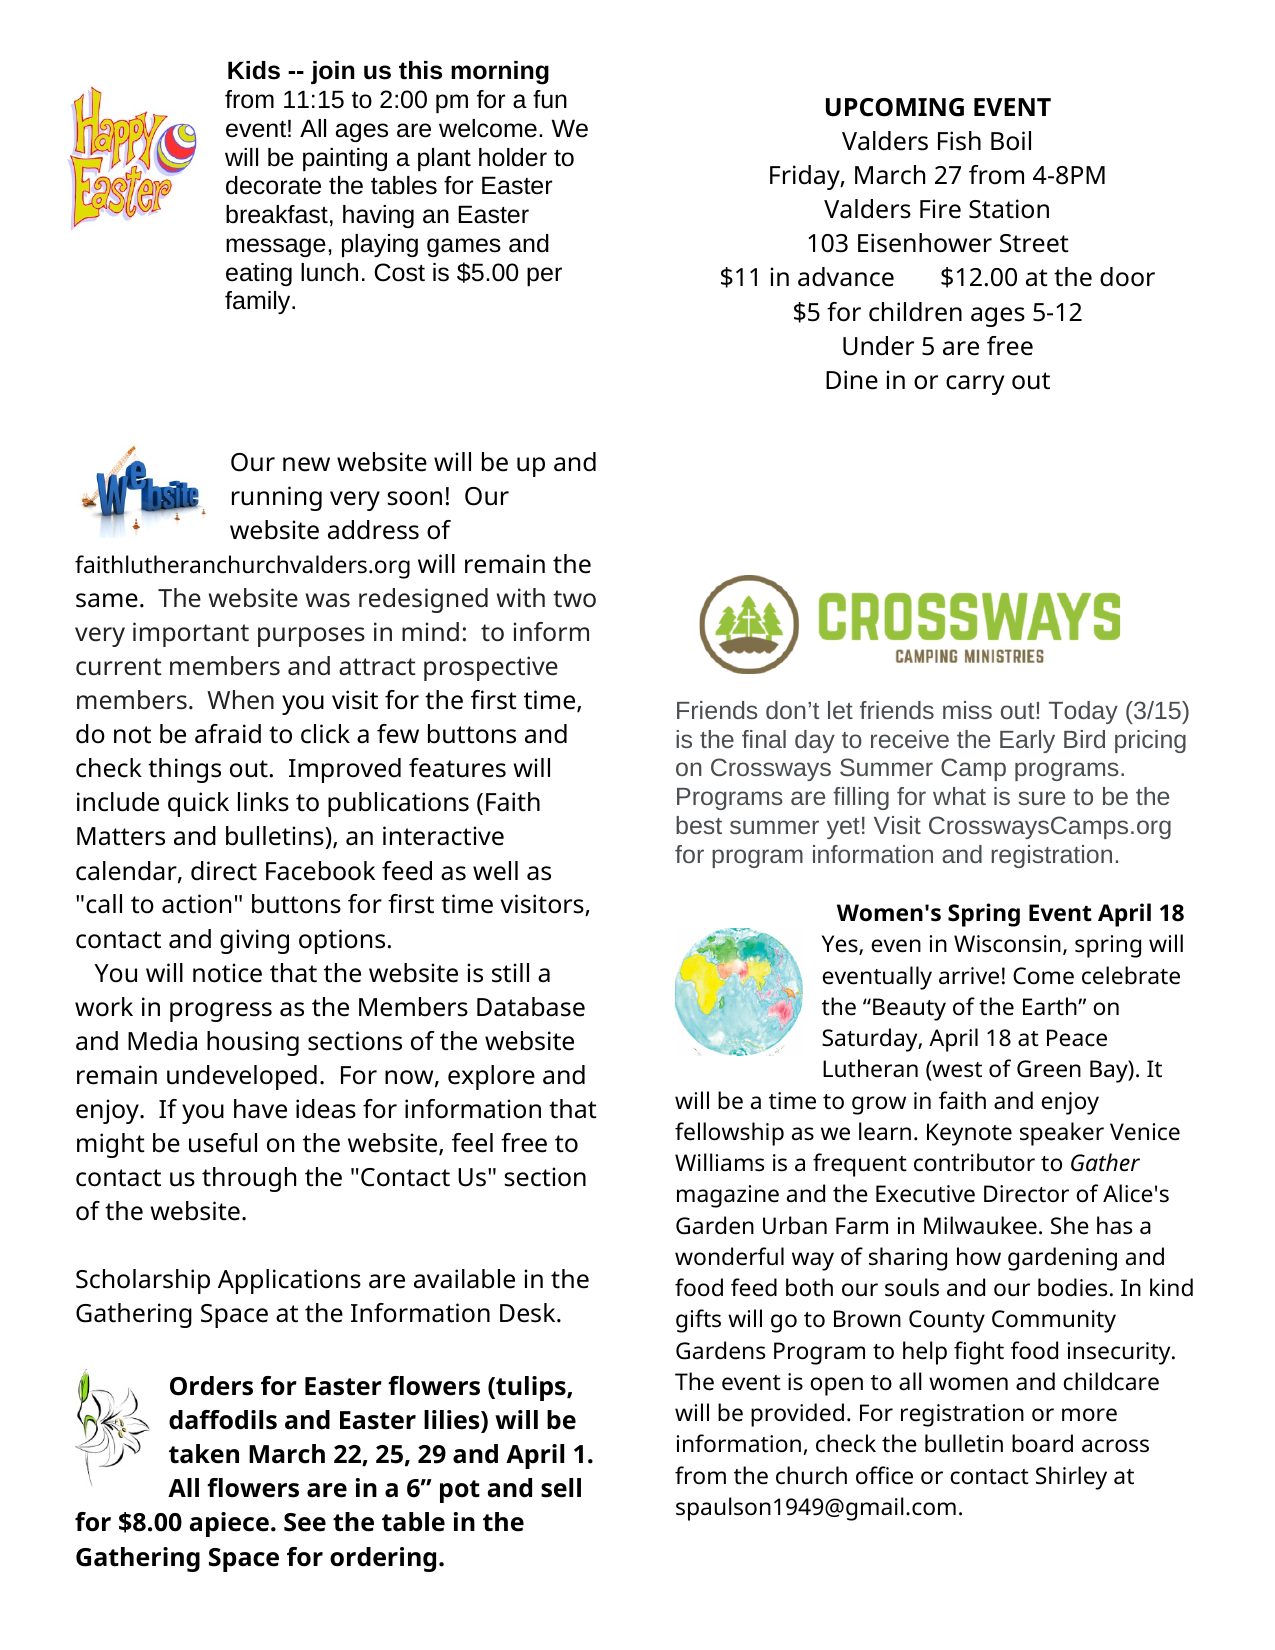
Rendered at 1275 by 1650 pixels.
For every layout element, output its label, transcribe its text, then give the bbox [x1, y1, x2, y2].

text $11 in advance $12.00 at the door [675, 260, 1200, 294]
text Friday, March 27 from 4-8PM [675, 158, 1200, 192]
text 103 Eisenhower Street [675, 226, 1200, 260]
text Scholarship Applications are available in the Gathering Space at the Information Desk. [75, 1262, 600, 1330]
text UPCOMING EVENT [675, 90, 1200, 124]
text Women's Spring Event April 18 [675, 897, 1200, 928]
text Valders Fire Station [675, 192, 1200, 226]
picture [66, 85, 199, 231]
picture [699, 575, 1121, 674]
text Yes, even in Wisconsin, spring will eventually arrive! Come celebrate the “Beauty of the Earth” on Saturday, April 18 at Peace Lutheran (west of Green Bay). It will be a time to grow in faith and enjoy fellowship as we learn. Keynote speaker Venice Williams is a frequent contributor to Gather magazine and the Executive Director of Alice's Garden Urban Farm in Milwaukee. She has a wonderful way of sharing how gardening and food feed both our souls and our bodies. In kind gifts will go to Brown County Community Gardens Program to help fight food insecurity. The event is open to all women and childcare will be provided. For registration or more information, check the bulletin board across from the church office or contact Shirley at spaulson1949@gmail.com. [675, 928, 1200, 1522]
text $5 for children ages 5-12 [675, 294, 1200, 328]
list Kids -- join us this morning from 11:15 to 2:00 pm for a fun event! All ages are welcome. We will be painting a plant holder to decorate the tables for Easter breakfast, having an Easter message, playing games and eating lunch. Cost is $5.00 per family. [225, 56, 600, 315]
text Dine in or carry out [675, 362, 1200, 396]
text Our new website will be up and running very soon! Our website address of faithlutheranchurchvalders.org will remain the same. The website was redesigned with two very important purposes in mind: to inform current members and attract prospective members. When you visit for the first time, do not be afraid to click a few buttons and check things out. Improved features will include quick links to publications (Faith Matters and bulletins), an interactive calendar, direct Facebook feed as well as "call to action" buttons for first time visitors, contact and giving options. [75, 444, 600, 955]
picture [75, 1368, 150, 1487]
text You will notice that the website is still a work in progress as the Members Database and Media housing sections of the website remain undeveloped. For now, explore and enjoy. If you have ideas for information that might be useful on the website, feel free to contact us through the "Contact Us" section of the website. [75, 955, 600, 1228]
picture [75, 443, 211, 538]
text Under 5 are free [675, 328, 1200, 362]
text Orders for Easter flowers (tulips, daffodils and Easter lilies) will be taken March 22, 25, 29 and April 1. All flowers are in a 6” pot and sell for $8.00 apiece. See the table in the Gathering Space for ordering. [75, 1369, 600, 1573]
text Friends don’t let friends miss out! Today (3/15) is the final day to receive the Early Bird pricing on Crossways Summer Camp programs. Programs are filling for what is sure to be the best summer yet! Visit CrosswaysCamps.org for program information and registration. [675, 696, 1200, 868]
text Valders Fish Boil [675, 124, 1200, 158]
